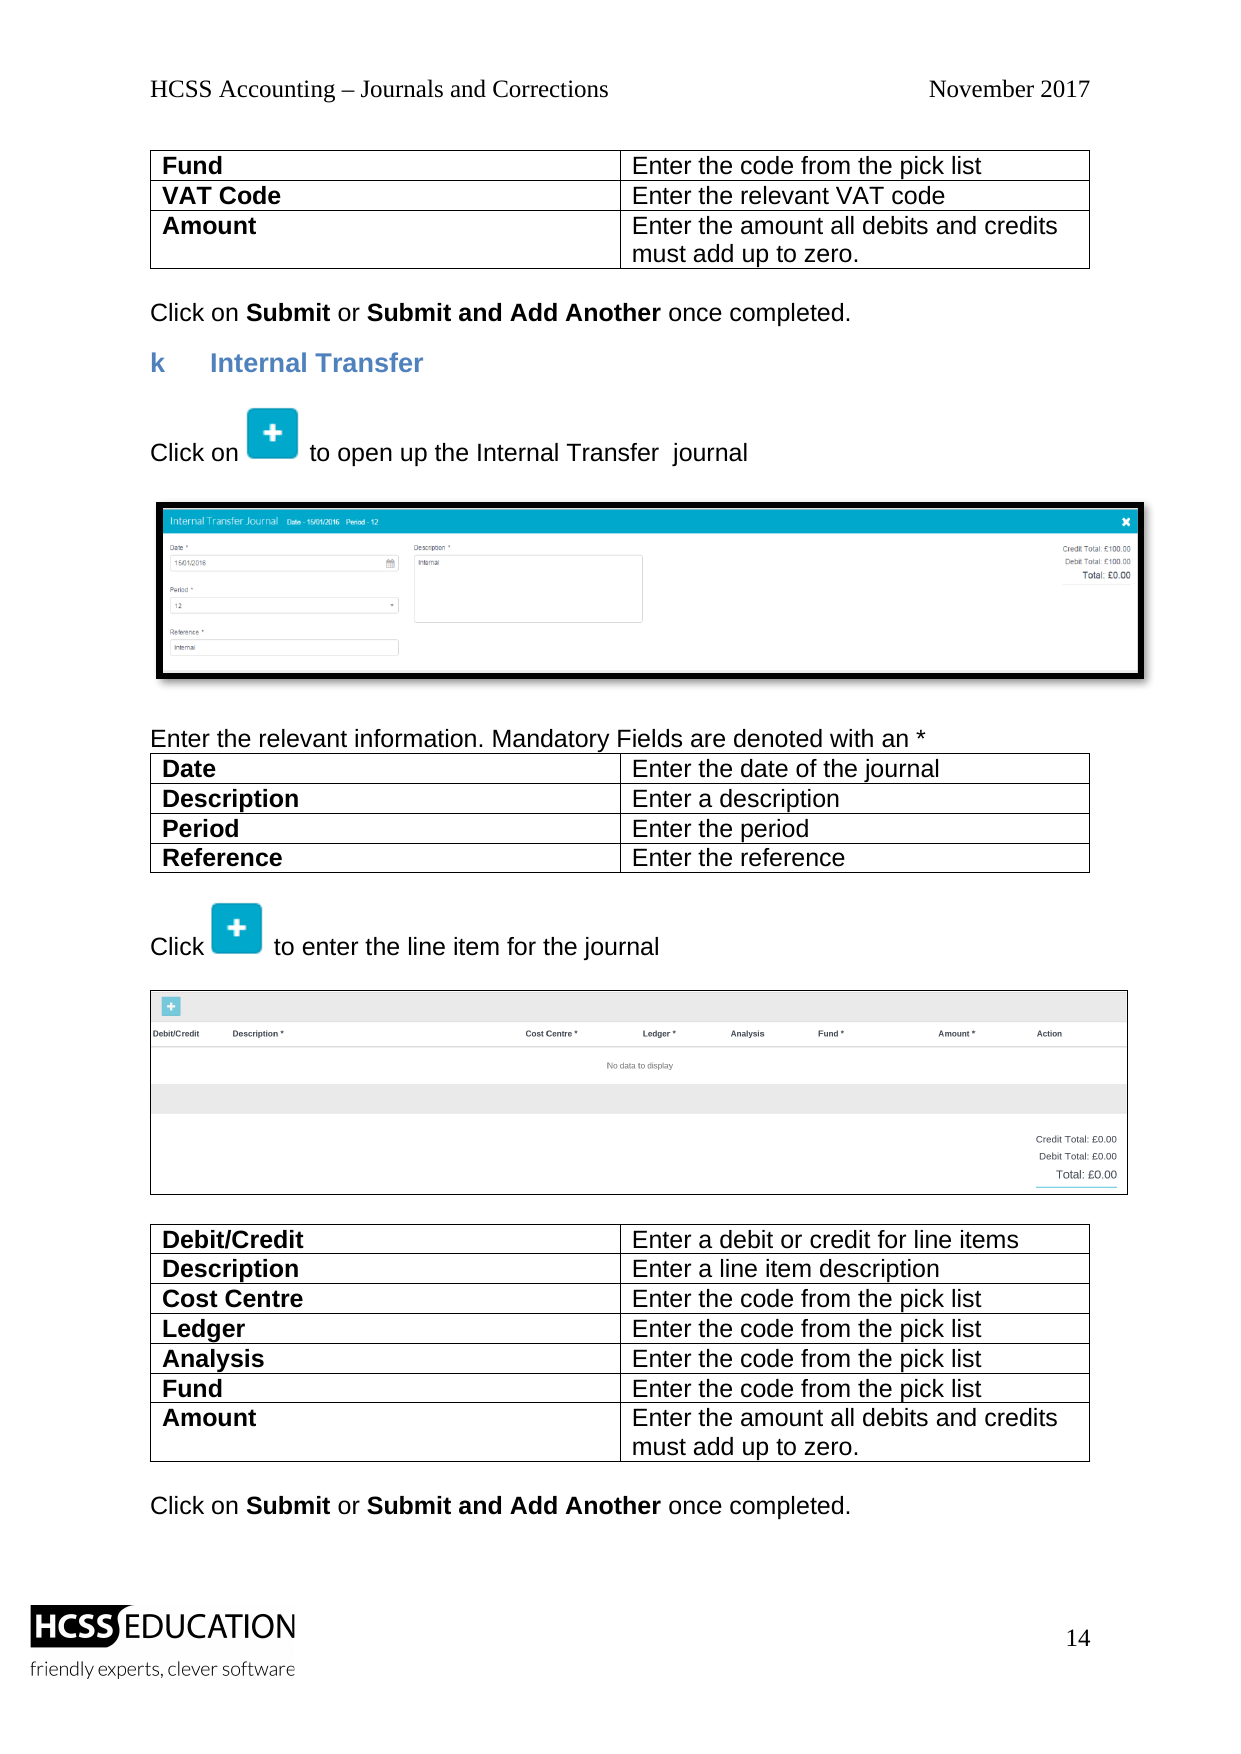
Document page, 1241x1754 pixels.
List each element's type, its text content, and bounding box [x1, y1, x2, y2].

table_cell Enter a line item description [621, 1254, 1089, 1283]
text Click on to open up the Internal Transfer journal [150, 407, 1090, 467]
table_cell Enter the period [621, 814, 1089, 842]
table_cell Enter the code from the pick list [621, 1314, 1089, 1343]
table_cell Enter the code from the pick list [621, 1374, 1089, 1402]
table_cell Fund [151, 151, 620, 180]
table_cell Ledger [151, 1314, 620, 1343]
table_cell VAT Code [151, 181, 620, 209]
table_cell Cost Centre [151, 1284, 620, 1313]
picture [163, 508, 1138, 673]
table_cell Period [151, 814, 620, 842]
text Click on Submit or Submit and Add Another once completed. [150, 1491, 1090, 1519]
table_cell Fund [151, 1374, 620, 1402]
table_cell Enter the reference [621, 844, 1089, 872]
table_cell Enter the amount all debits and credits must add up to zero. [621, 211, 1089, 268]
table_cell Analysis [151, 1344, 620, 1372]
table_cell Description [151, 1254, 620, 1283]
text Click on Submit or Submit and Add Another once completed. [150, 298, 1090, 327]
table_cell Enter the code from the pick list [621, 1344, 1089, 1372]
table_cell Enter the amount all debits and credits must add up to zero. [621, 1403, 1089, 1461]
table_cell Amount [151, 1403, 620, 1461]
table_cell Description [151, 784, 620, 813]
picture [30, 1605, 295, 1679]
picture [245, 407, 303, 462]
table_cell Reference [151, 844, 620, 872]
text Enter the relevant information. Mandatory Fields are denoted with an * [150, 724, 1090, 753]
table_cell Enter the code from the pick list [621, 151, 1089, 180]
table_header Date [151, 754, 620, 783]
table_header Enter a debit or credit for line items [621, 1225, 1089, 1253]
picture [211, 902, 267, 956]
table_header Enter the date of the journal [621, 754, 1089, 783]
table_cell Enter a description [621, 784, 1089, 813]
table_cell Enter the code from the pick list [621, 1284, 1089, 1313]
table_cell Enter the relevant VAT code [621, 181, 1089, 209]
table_header Debit/Credit [151, 1225, 620, 1253]
subtitle Internal Transfer [150, 347, 1090, 379]
text Click to enter the line item for the journal [150, 902, 1090, 961]
table_cell Amount [151, 211, 620, 268]
picture [151, 991, 1127, 1194]
